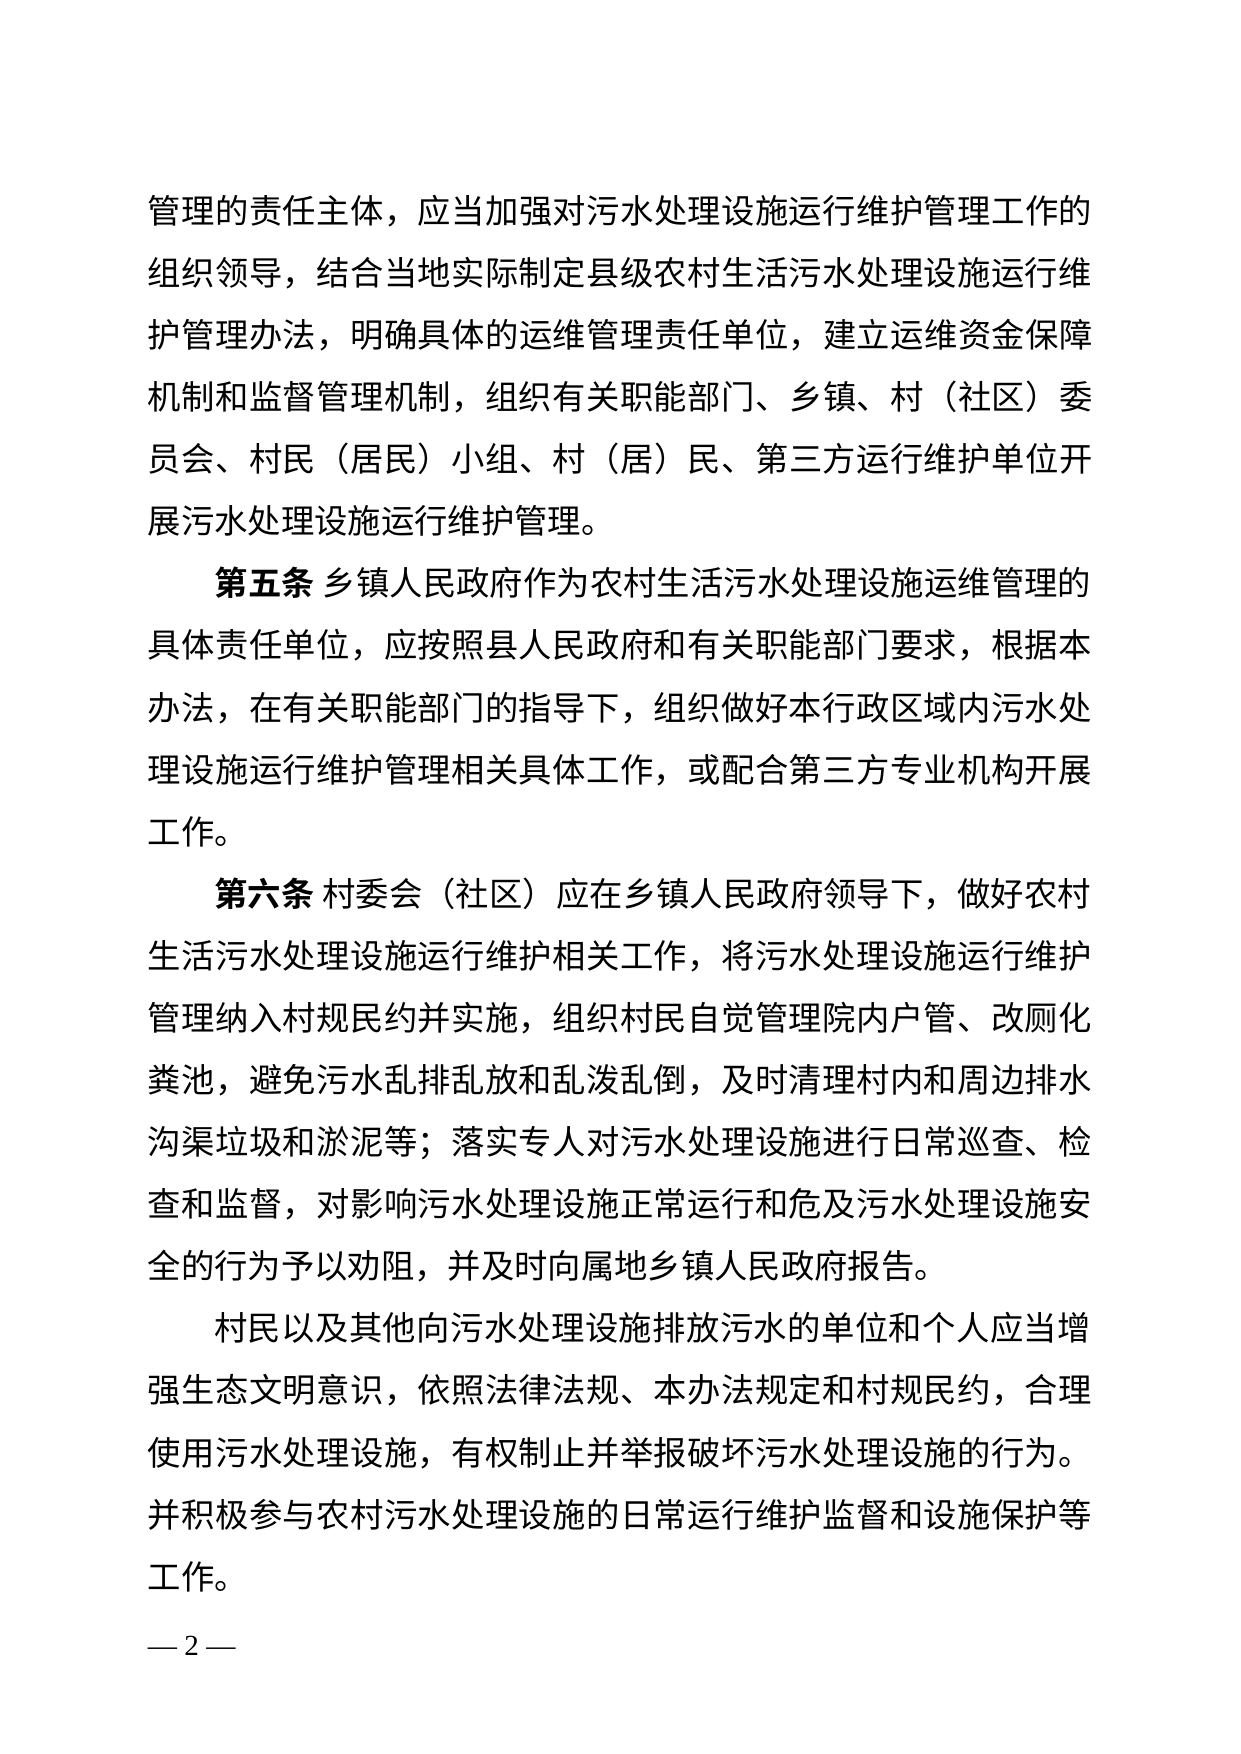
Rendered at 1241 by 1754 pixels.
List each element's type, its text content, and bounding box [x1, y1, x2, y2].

text 村民以及其他向污水处理设施排放污水的单位和个人应当增强生态文明意识，依照法律法规、本办法规定和村规民约，合理使用污水处理设施，有权制止并举报破坏污水处理设施的行为。并积极参与农村污水处理设施的日常运行维护监督和设施保护等工作。 [148, 1295, 1093, 1606]
list 第五条 乡镇人民政府作为农村生活污水处理设施运维管理的具体责任单位，应按照县人民政府和有关职能部门要求，根据本办法，在有关职能部门的指导下，组织做好本行政区域内污水处理设施运行维护管理相关具体工作，或配合第三方专业机构开展工作。 [148, 550, 1093, 861]
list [148, 178, 1093, 550]
text 第六条 村委会（社区）应在乡镇人民政府领导下，做好农村生活污水处理设施运行维护相关工作，将污水处理设施运行维护管理纳入村规民约并实施，组织村民自觉管理院内户管、改厕化粪池，避免污水乱排乱放和乱泼乱倒，及时清理村内和周边排水沟渠垃圾和淤泥等；落实专人对污水处理设施进行日常巡查、检查和监督，对影响污水处理设施正常运行和危及污水处理设施安全的行为予以劝阻，并及时向属地乡镇人民政府报告。 [148, 861, 1093, 1295]
